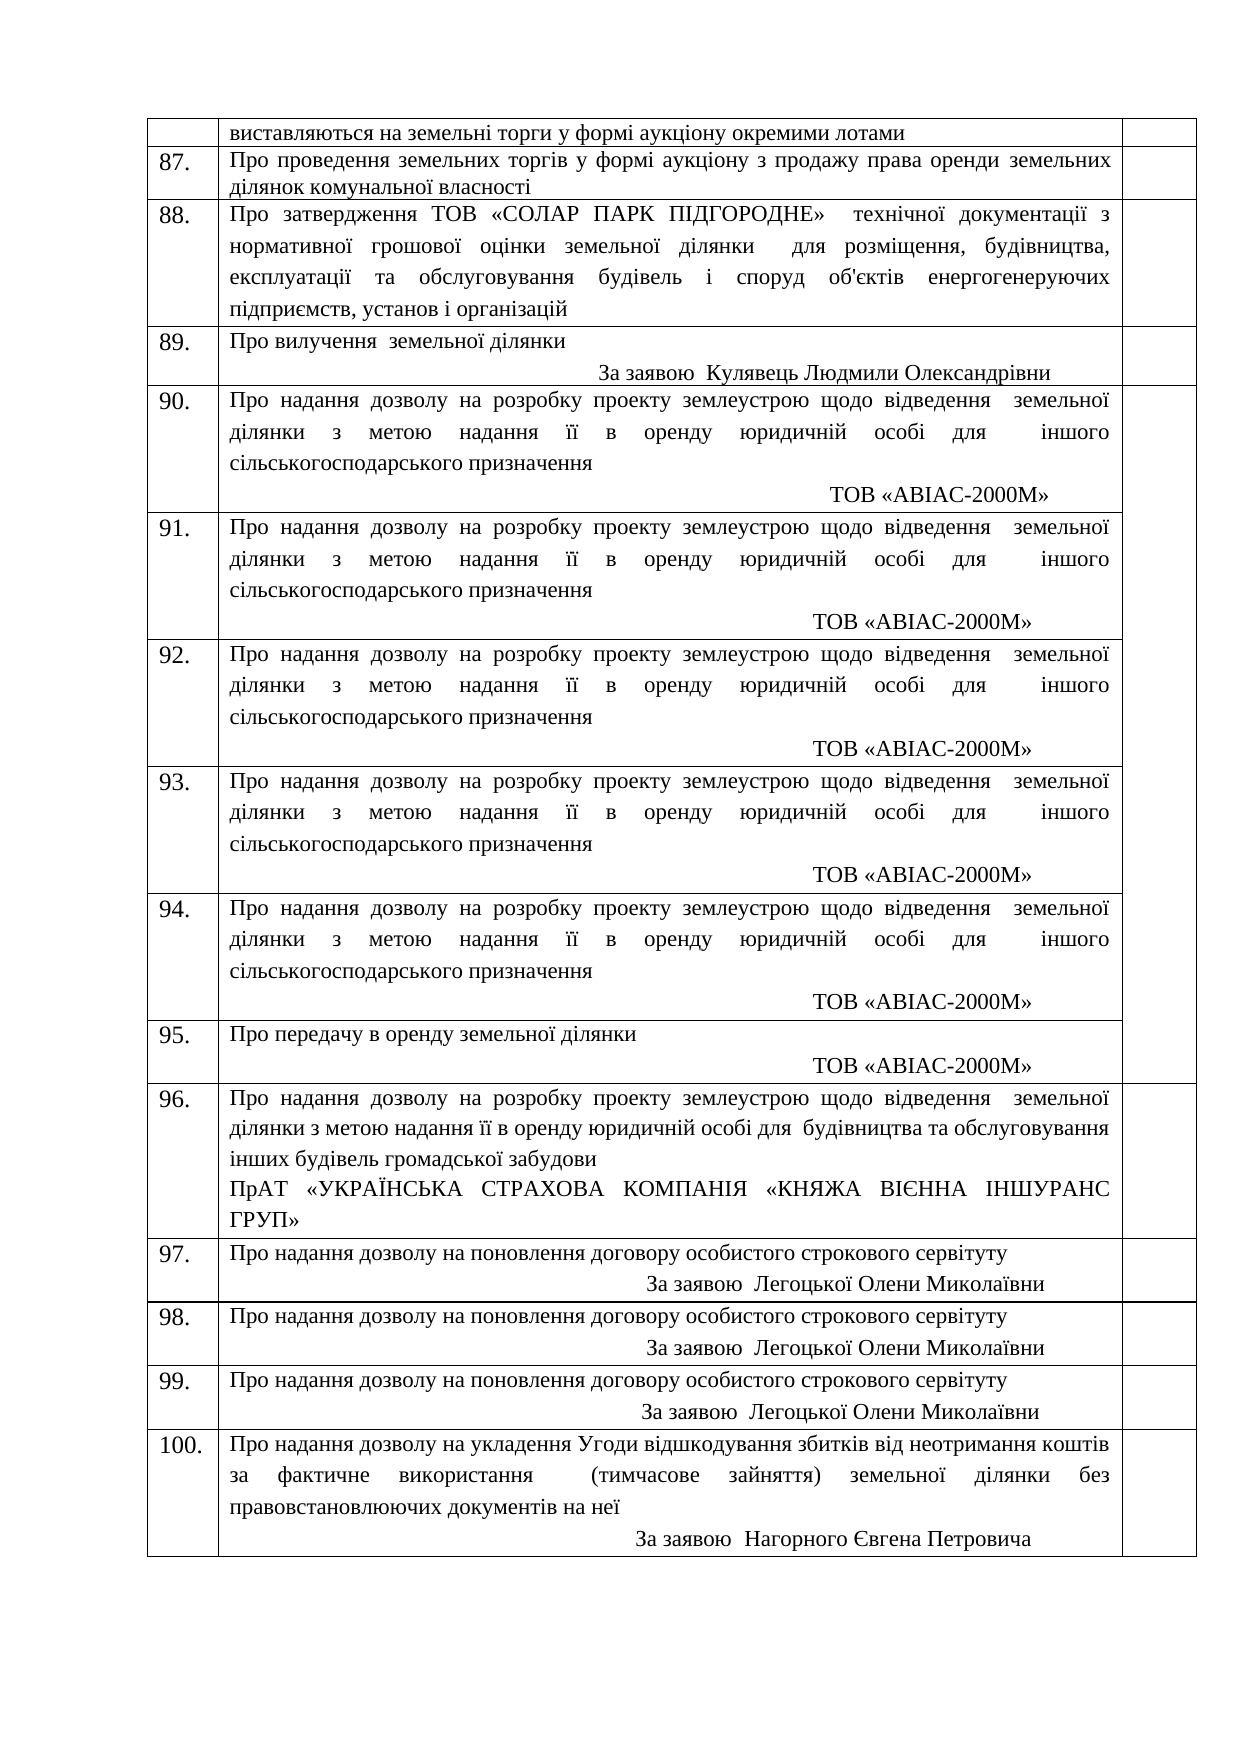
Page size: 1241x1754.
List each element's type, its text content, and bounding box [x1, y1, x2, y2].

table_cell [148, 1303, 218, 1365]
table_cell Про передачу в оренду земельної ділянки ТОВ «АВІАС-2000М» [219, 1021, 1122, 1083]
table_cell [1123, 1430, 1196, 1556]
table_cell [148, 640, 218, 766]
table_cell [148, 1084, 218, 1238]
table_cell Про проведення земельних торгів у формі аукціону з продажу права оренди земельних ділянок комунальної власності [219, 147, 1122, 199]
table_cell Про включення земельних ділянок до Переліку земельних ділянок, право оренди на які виставляються на земельні торги у формі аукціону окремими лотами [726, 119, 1122, 146]
table_cell Про надання дозволу на поновлення договору особистого строкового сервітуту За заявою Легоцької Олени Миколаївни [219, 1239, 1122, 1301]
table_cell [148, 119, 218, 146]
table_cell [148, 386, 218, 512]
table_cell [148, 327, 218, 385]
table_cell [148, 1430, 218, 1556]
table_cell Про затвердження ТОВ «СОЛАР ПАРК ПІДГОРОДНЕ» технічної документації з нормативної грошової оцінки земельної ділянки для розміщення, будівництва, експлуатації та обслуговування будівель і споруд об'єктів енергогенеруючих підприємств, установ і організацій [219, 200, 1122, 326]
table_cell Про надання дозволу на розробку проекту землеустрою щодо відведення земельної ділянки з метою надання її в оренду юридичній особі для іншого сільськогосподарського призначення ТОВ «АВІАС-2000М» [219, 386, 1122, 512]
table_cell Про надання дозволу на розробку проекту землеустрою щодо відведення земельної ділянки з метою надання її в оренду юридичній особі для іншого сільськогосподарського призначення ТОВ «АВІАС-2000М» [219, 513, 1122, 639]
table_cell Про надання дозволу на поновлення договору особистого строкового сервітуту За заявою Легоцької Олени Миколаївни [219, 1366, 1122, 1429]
table_cell [1123, 1303, 1196, 1365]
table_cell Про надання дозволу на розробку проекту землеустрою щодо відведення земельної ділянки з метою надання її в оренду юридичній особі для іншого сільськогосподарського призначення ТОВ «АВІАС-2000М» [219, 640, 1122, 766]
table_cell Про надання дозволу на розробку проекту землеустрою щодо відведення земельної ділянки з метою надання її в оренду юридичній особі для іншого сільськогосподарського призначення ТОВ «АВІАС-2000М» [219, 894, 1122, 1019]
table_cell Про надання дозволу на поновлення договору особистого строкового сервітуту За заявою Легоцької Олени Миколаївни [219, 1303, 1122, 1365]
table_cell [1123, 147, 1196, 199]
table_cell Про вилучення земельної ділянки За заявою Кулявець Людмили Олександрівни [219, 327, 1122, 385]
table_cell [148, 894, 218, 1019]
table_cell [1123, 386, 1196, 1083]
table_cell Про надання дозволу на укладення Угоди відшкодування збитків від неотримання коштів за фактичне використання (тимчасове зайняття) земельної ділянки без правовстановлюючих документів на неї За заявою Нагорного Євгена Петровича [219, 1430, 1122, 1556]
table_cell Про включення земельних ділянок до Переліку земельних ділянок, право оренди на які виставляються на земельні торги у формі аукціону окремими лотами [219, 119, 558, 146]
table_cell [148, 1021, 218, 1083]
table_cell [1123, 1239, 1196, 1301]
table_cell [148, 513, 218, 639]
table_cell [1123, 119, 1196, 146]
table_cell [148, 767, 218, 893]
table_cell [1123, 327, 1196, 385]
table_cell [148, 1366, 218, 1429]
table_cell [148, 200, 218, 326]
table_cell [148, 1239, 218, 1301]
table_cell [1123, 1366, 1196, 1429]
table_cell [1123, 1084, 1196, 1238]
table_cell Про надання дозволу на розробку проекту землеустрою щодо відведення земельної ділянки з метою надання її в оренду юридичній особі для іншого сільськогосподарського призначення ТОВ «АВІАС-2000М» [219, 767, 1122, 893]
table_cell [148, 147, 218, 199]
table_cell Про надання дозволу на розробку проекту землеустрою щодо відведення земельної ділянки з метою надання її в оренду юридичній особі для будівництва та обслуговування інших будівель громадської забудови ПрАТ «УКРАЇНСЬКА СТРАХОВА КОМПАНІЯ «КНЯЖА ВІЄННА ІНШУРАНС ГРУП» [219, 1084, 1122, 1238]
table_cell [1123, 200, 1196, 326]
